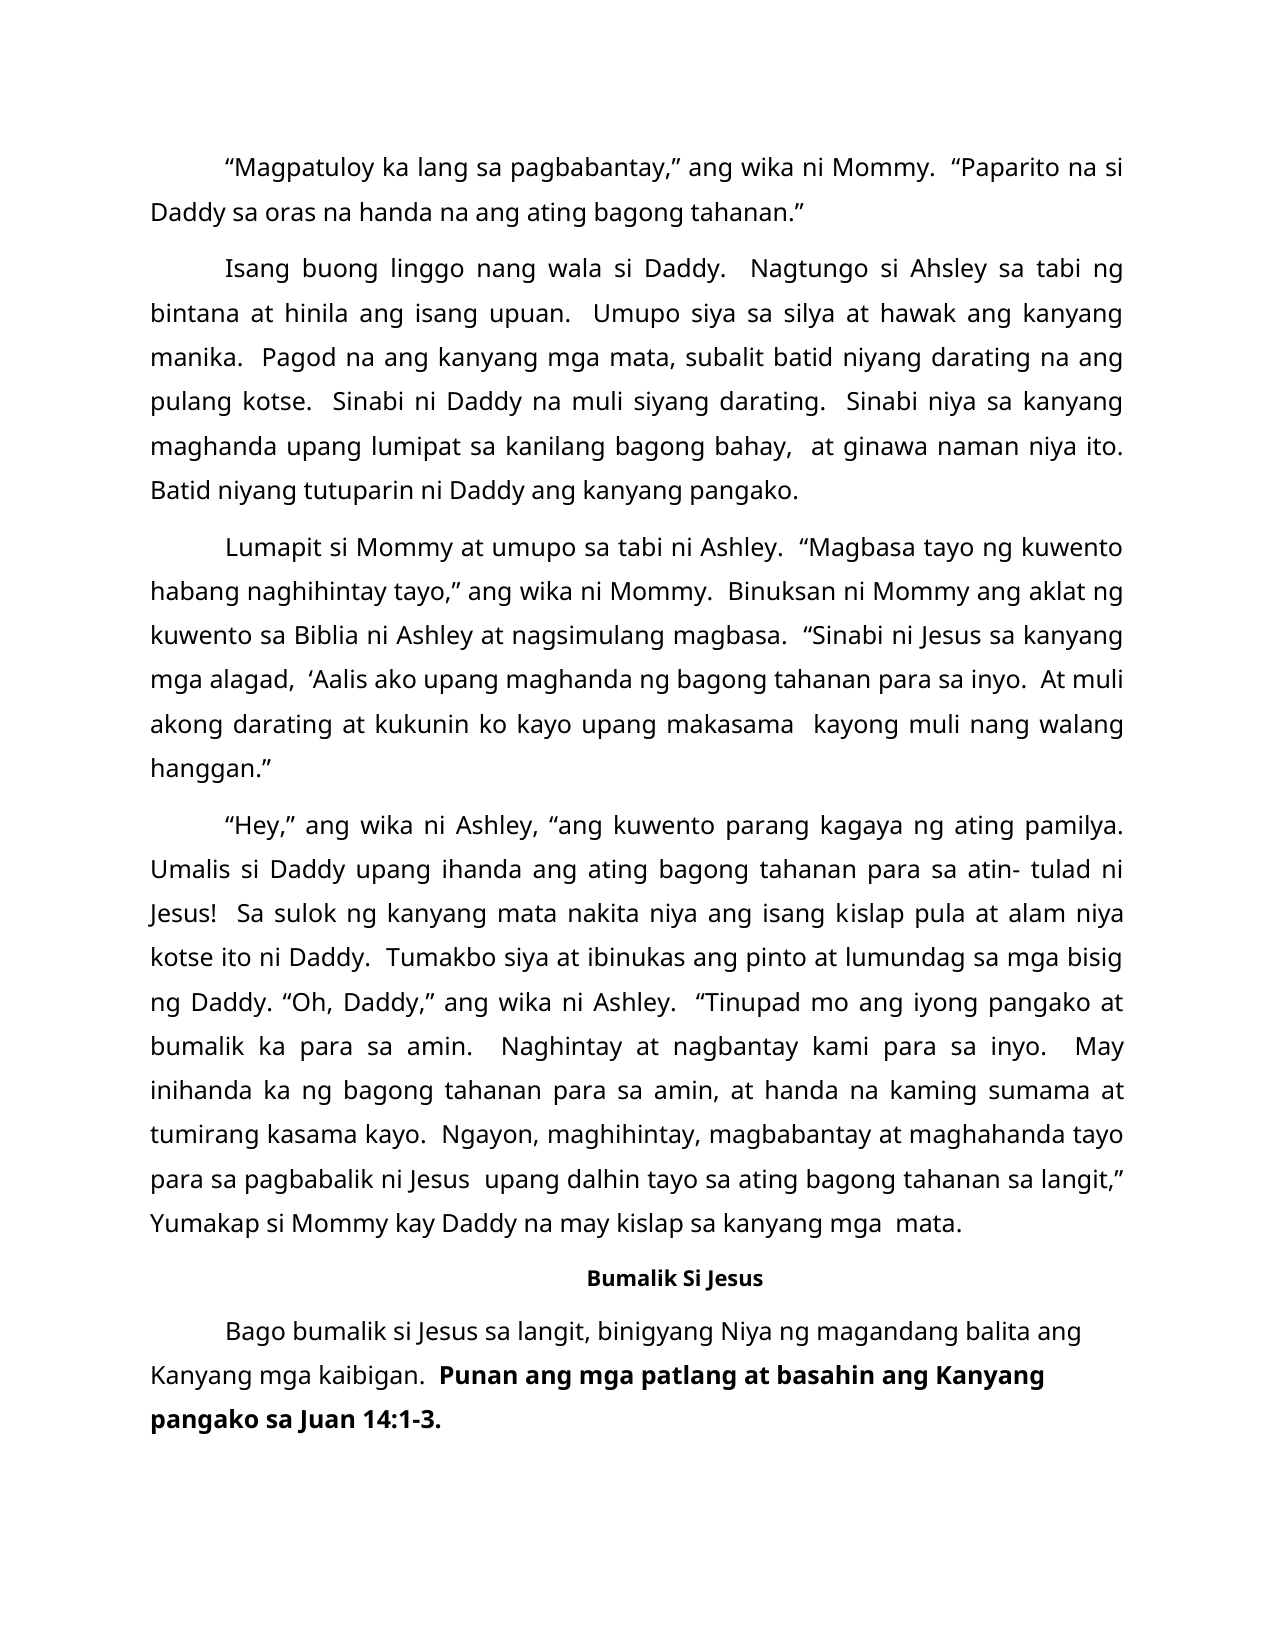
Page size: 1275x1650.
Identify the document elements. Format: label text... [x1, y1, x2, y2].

list Bago bumalik si Jesus sa langit, binigyang Niya ng magandang balita ang Kanyang mga kaibigan. Punan ang mga patlang at basahin ang Kanyang pangako sa Juan 14:1-3. [150, 1314, 1125, 1436]
list “Magpatuloy ka lang sa pagbabantay,” ang wika ni Mommy. “Paparito na si Daddy sa oras na handa na ang ating bagong tahanan.” [150, 150, 1125, 228]
list Bumalik Si Jesus [225, 1262, 1125, 1292]
list “Hey,” ang wika ni Ashley, “ang kuwento parang kagaya ng ating pamilya. Umalis si Daddy upang ihanda ang ating bagong tahanan para sa atin- tulad ni Jesus! Sa sulok ng kanyang mata nakita niya ang isang kislap pula at alam niya kotse ito ni Daddy. Tumakbo siya at ibinukas ang pinto at lumundag sa mga bisig ng Daddy. “Oh, Daddy,” ang wika ni Ashley. “Tinupad mo ang iyong pangako at bumalik ka para sa amin. Naghintay at nagbantay kami para sa inyo. May inihanda ka ng bagong tahanan para sa amin, at handa na kaming sumama at tumirang kasama kayo. Ngayon, maghihintay, magbabantay at maghahanda tayo para sa pagbabalik ni Jesus upang dalhin tayo sa ating bagong tahanan sa langit,” Yumakap si Mommy kay Daddy na may kislap sa kanyang mga mata. [150, 807, 1125, 1240]
list Isang buong linggo nang wala si Daddy. Nagtungo si Ahsley sa tabi ng bintana at hinila ang isang upuan. Umupo siya sa silya at hawak ang kanyang manika. Pagod na ang kanyang mga mata, subalit batid niyang darating na ang pulang kotse. Sinabi ni Daddy na muli siyang darating. Sinabi niya sa kanyang maghanda upang lumipat sa kanilang bagong bahay, at ginawa naman niya ito. Batid niyang tutuparin ni Daddy ang kanyang pangako. [150, 251, 1125, 506]
list Lumapit si Mommy at umupo sa tabi ni Ashley. “Magbasa tayo ng kuwento habang naghihintay tayo,” ang wika ni Mommy. Binuksan ni Mommy ang aklat ng kuwento sa Biblia ni Ashley at nagsimulang magbasa. “Sinabi ni Jesus sa kanyang mga alagad, ‘Aalis ako upang maghanda ng bagong tahanan para sa inyo. At muli akong darating at kukunin ko kayo upang makasama kayong muli nang walang hanggan.” [150, 529, 1125, 784]
